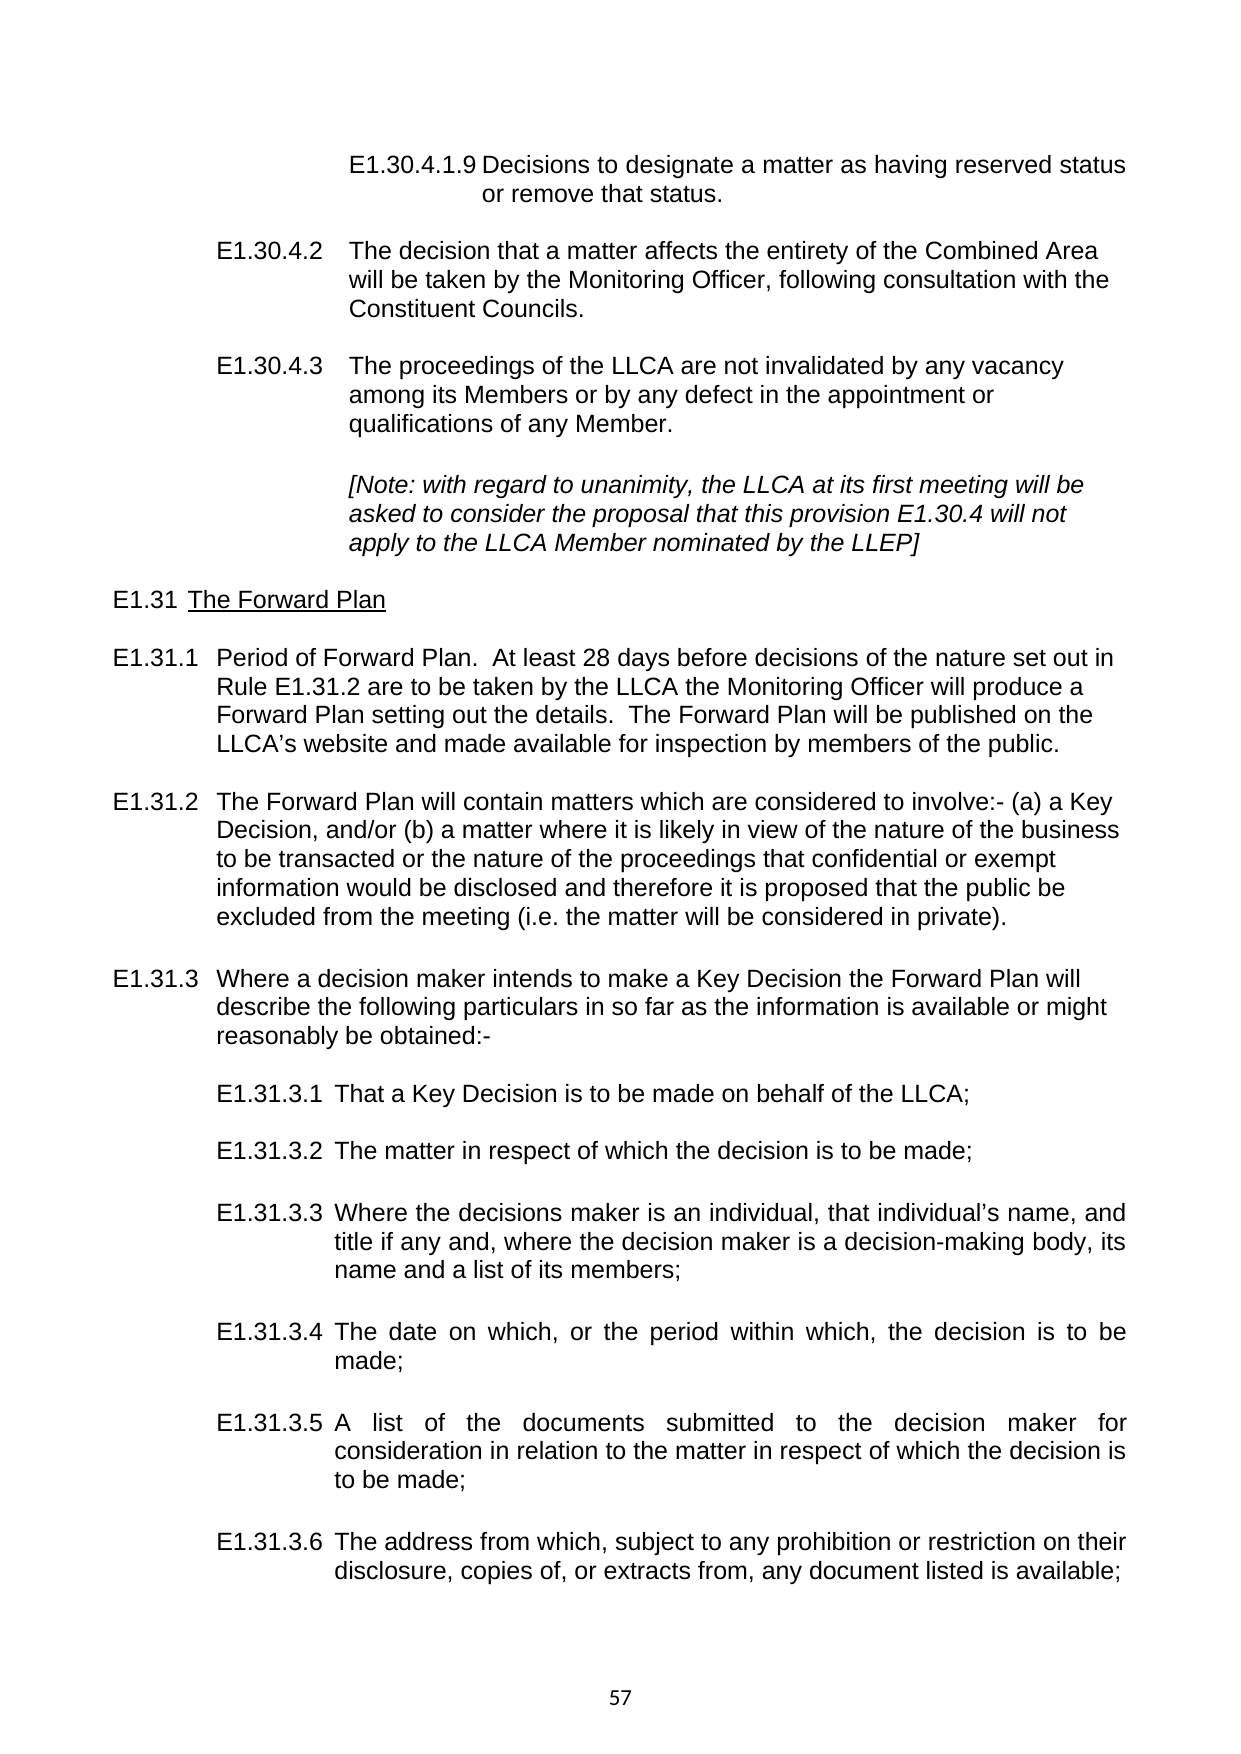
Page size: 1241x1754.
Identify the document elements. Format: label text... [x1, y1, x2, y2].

list Where a decision maker intends to make a Key Decision the Forward Plan will describe the following particulars in so far as the information is available or might reasonably be obtained:- [112, 963, 1128, 1050]
list The proceedings of the LLCA are not invalidated by any vacancy among its Members or by any defect in the appointment or qualifications of any Member. [216, 351, 1128, 437]
list The decision that a matter affects the entirety of the Combined Area will be taken by the Monitoring Officer, following consultation with the Constituent Councils. [216, 236, 1128, 322]
list Where the decisions maker is an individual, that individual’s name, and title if any and, where the decision maker is a decision-making body, its name and a list of its members; [216, 1198, 1128, 1284]
list Decisions to designate a matter as having reserved status or remove that status. [349, 150, 1128, 207]
list The Forward Plan will contain matters which are considered to involve:- (a) a Key Decision, and/or (b) a matter where it is likely in view of the nature of the business to be transacted or the nature of the proceedings that confidential or exempt information would be disclosed and therefore it is proposed that the public be excluded from the meeting (i.e. the matter will be considered in private). [112, 787, 1128, 931]
list The Forward Plan [112, 586, 1128, 614]
list The address from which, subject to any prohibition or restriction on their disclosure, copies of, or extracts from, any document listed is available; [216, 1527, 1128, 1584]
list That a Key Decision is to be made on behalf of the LLCA; [216, 1078, 1128, 1107]
list The matter in respect of which the decision is to be made; [216, 1136, 1128, 1165]
list The date on which, or the period within which, the decision is to be made; [216, 1317, 1128, 1374]
list Period of Forward Plan. At least 28 days before decisions of the nature set out in Rule E1.31.2 are to be taken by the LLCA the Monitoring Officer will produce a Forward Plan setting out the details. The Forward Plan will be published on the LLCA’s website and made available for inspection by members of the public. [112, 643, 1128, 758]
list [Note: with regard to unanimity, the LLCA at its first meeting will be asked to consider the proposal that this provision E1.30.4 will not apply to the LLCA Member nominated by the LLEP] [349, 471, 1128, 557]
list A list of the documents submitted to the decision maker for consideration in relation to the matter in respect of which the decision is to be made; [216, 1408, 1128, 1494]
